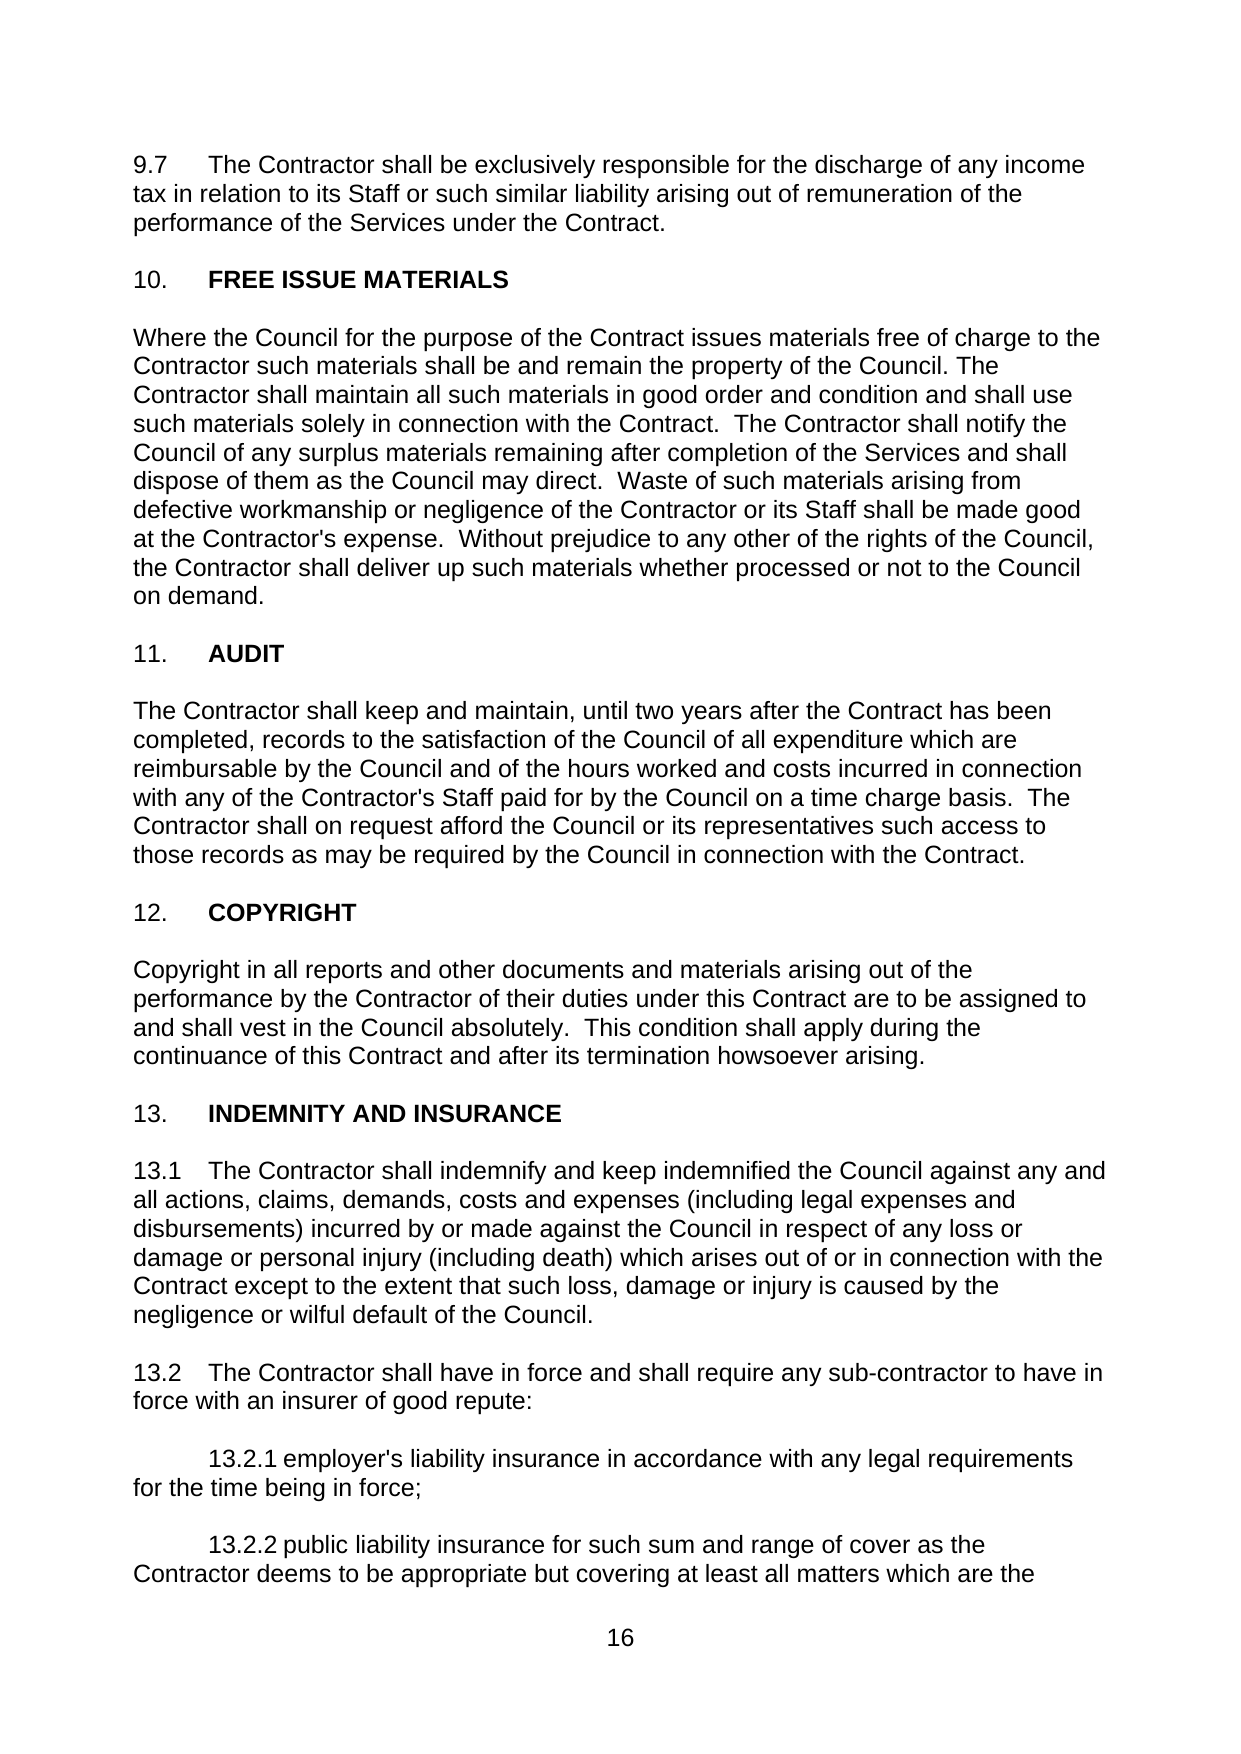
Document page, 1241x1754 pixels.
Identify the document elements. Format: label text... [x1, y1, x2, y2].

text 13.1 The Contractor shall indemnify and keep indemnified the Council against any and all actions, claims, demands, costs and expenses (including legal expenses and disbursements) incurred by or made against the Council in respect of any loss or damage or personal injury (including death) which arises out of or in connection with the Contract except to the extent that such loss, damage or injury is caused by the negligence or wilful default of the Council. [133, 1156, 1107, 1329]
text 9.7 The Contractor shall be exclusively responsible for the discharge of any income tax in relation to its Staff or such similar liability arising out of remuneration of the performance of the Services under the Contract. [133, 150, 1107, 236]
text Where the Council for the purpose of the Contract issues materials free of charge to the Contractor such materials shall be and remain the property of the Council. The Contractor shall maintain all such materials in good order and condition and shall use such materials solely in connection with the Contract. The Contractor shall notify the Council of any surplus materials remaining after completion of the Services and shall dispose of them as the Council may direct. Waste of such materials arising from defective workmanship or negligence of the Contractor or its Staff shall be made good at the Contractor's expense. Without prejudice to any other of the rights of the Council, the Contractor shall deliver up such materials whether processed or not to the Council on demand. [133, 322, 1107, 610]
text 10. FREE ISSUE MATERIALS [133, 265, 1107, 294]
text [133, 1530, 1107, 1587]
text 13.2 The Contractor shall have in force and shall require any sub-contractor to have in force with an insurer of good repute: [133, 1357, 1107, 1415]
text Copyright in all reports and other documents and materials arising out of the performance by the Contractor of their duties under this Contract are to be assigned to and shall vest in the Council absolutely. This condition shall apply during the continuance of this Contract and after its termination howsoever arising. [133, 955, 1107, 1070]
text 11. AUDIT [133, 639, 1107, 667]
text 13.2.1 employer's liability insurance in accordance with any legal requirements for the time being in force; [133, 1444, 1107, 1501]
text 12. COPYRIGHT [133, 897, 1107, 926]
text 13. INDEMNITY AND INSURANCE [133, 1099, 1107, 1127]
text The Contractor shall keep and maintain, until two years after the Contract has been completed, records to the satisfaction of the Council of all expenditure which are reimbursable by the Council and of the hours worked and costs incurred in connection with any of the Contractor's Staff paid for by the Council on a time charge basis. The Contractor shall on request afford the Council or its representatives such access to those records as may be required by the Council in connection with the Contract. [133, 696, 1107, 869]
